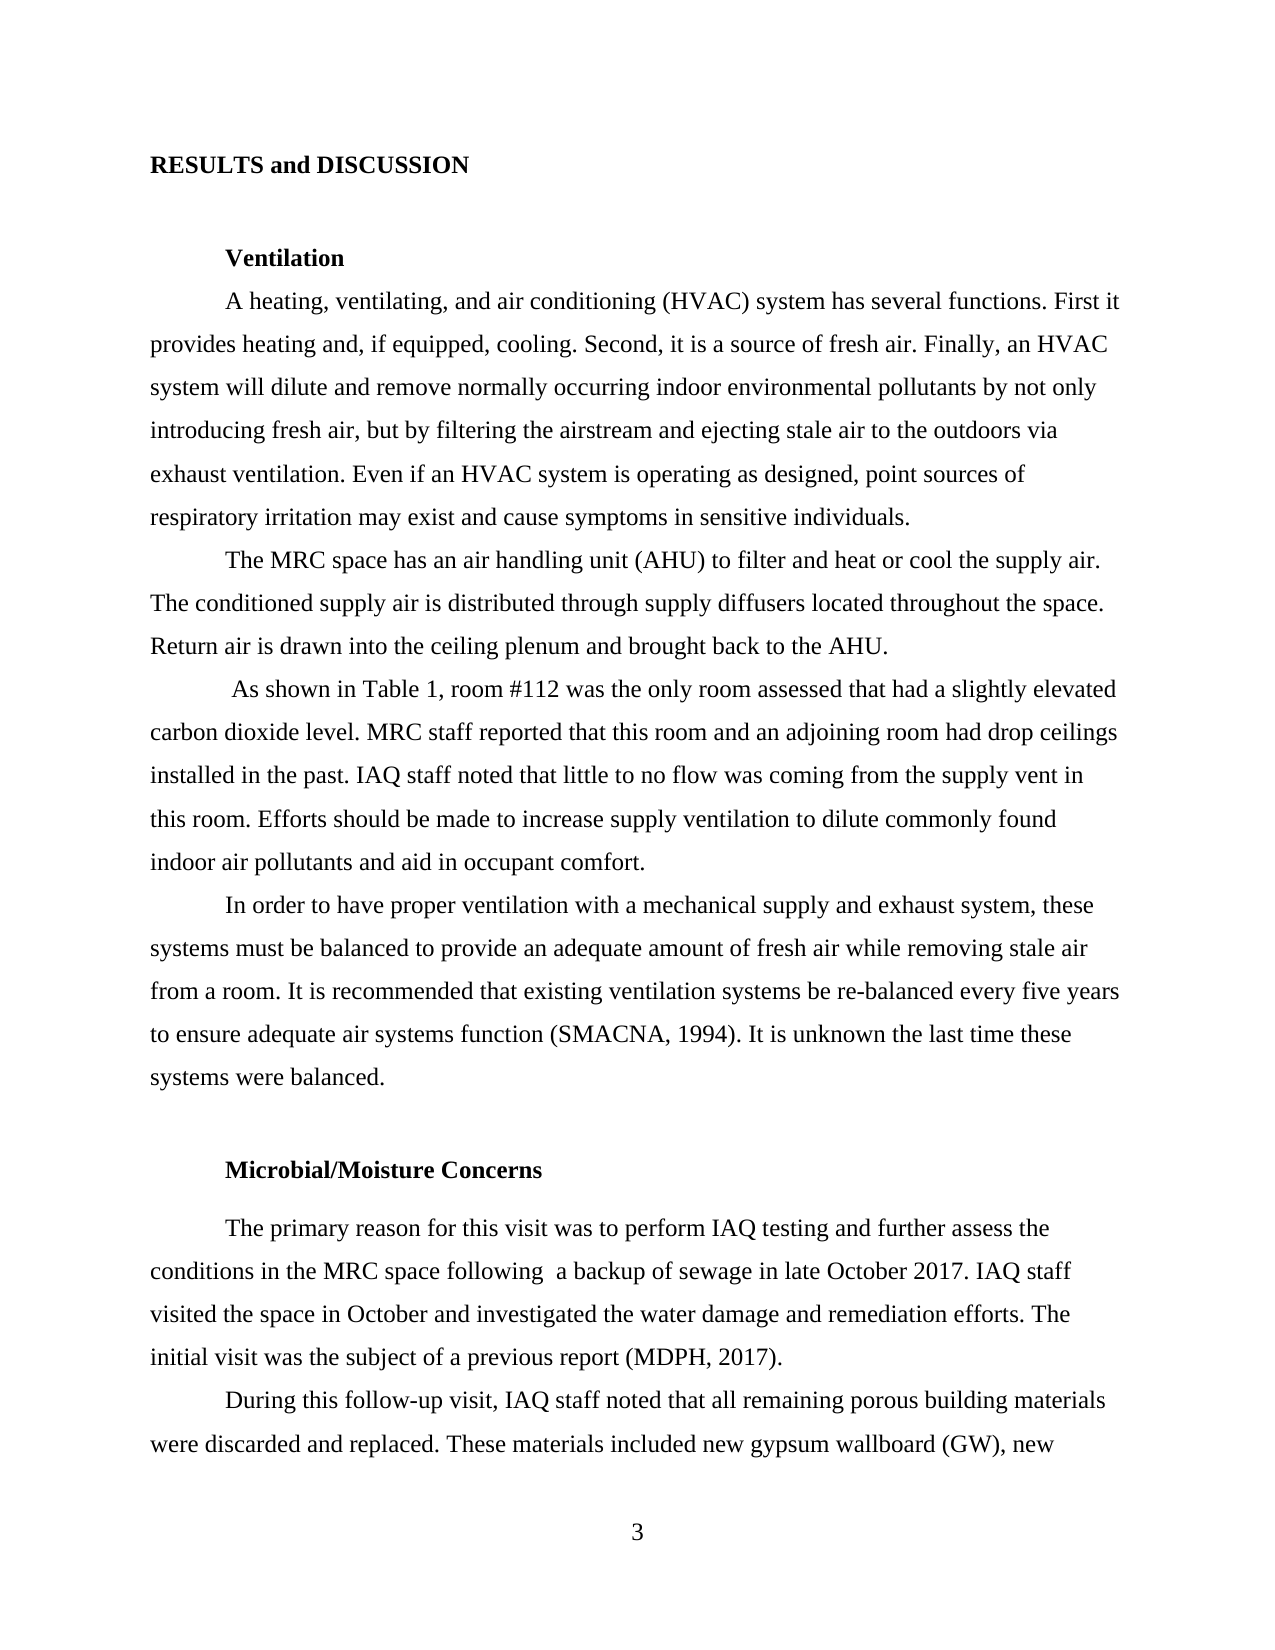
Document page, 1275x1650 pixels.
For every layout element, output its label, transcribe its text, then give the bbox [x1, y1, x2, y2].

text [150, 1386, 1125, 1457]
text As shown in Table 1, room #112 was the only room assessed that had a slightly elevated carbon dioxide level. MRC staff reported that this room and an adjoining room had drop ceilings installed in the past. IAQ staff noted that little to no flow was coming from the supply vent in this room. Efforts should be made to increase supply ventilation to dilute commonly found indoor air pollutants and aid in occupant comfort. [150, 674, 1125, 876]
text Ventilation [150, 243, 1125, 272]
text The MRC space has an air handling unit (AHU) to filter and heat or cool the supply air. The conditioned supply air is distributed through supply diffusers located throughout the space. Return air is drawn into the ceiling plenum and brought back to the AHU. [150, 545, 1125, 660]
text RESULTS and DISCUSSION [150, 150, 1125, 179]
text The primary reason for this visit was to perform IAQ testing and further assess the conditions in the MRC space following a backup of sewage in late October 2017. IAQ staff visited the space in October and investigated the water damage and remediation efforts. The initial visit was the subject of a previous report (MDPH, 2017). [150, 1213, 1125, 1371]
text A heating, ventilating, and air conditioning (HVAC) system has several functions. First it provides heating and, if equipped, cooling. Second, it is a source of fresh air. Finally, an HVAC system will dilute and remove normally occurring indoor environmental pollutants by not only introducing fresh air, but by filtering the airstream and ejecting stale air to the outdoors via exhaust ventilation. Even if an HVAC system is operating as designed, point sources of respiratory irritation may exist and cause symptoms in sensitive individuals. [150, 286, 1125, 531]
text In order to have proper ventilation with a mechanical supply and exhaust system, these systems must be balanced to provide an adequate amount of fresh air while removing stale air from a room. It is recommended that existing ventilation systems be re-balanced every five years to ensure adequate air systems function (SMACNA, 1994). It is unknown the last time these systems were balanced. [150, 890, 1125, 1091]
subtitle Microbial/Moisture Concerns [150, 1156, 1125, 1184]
